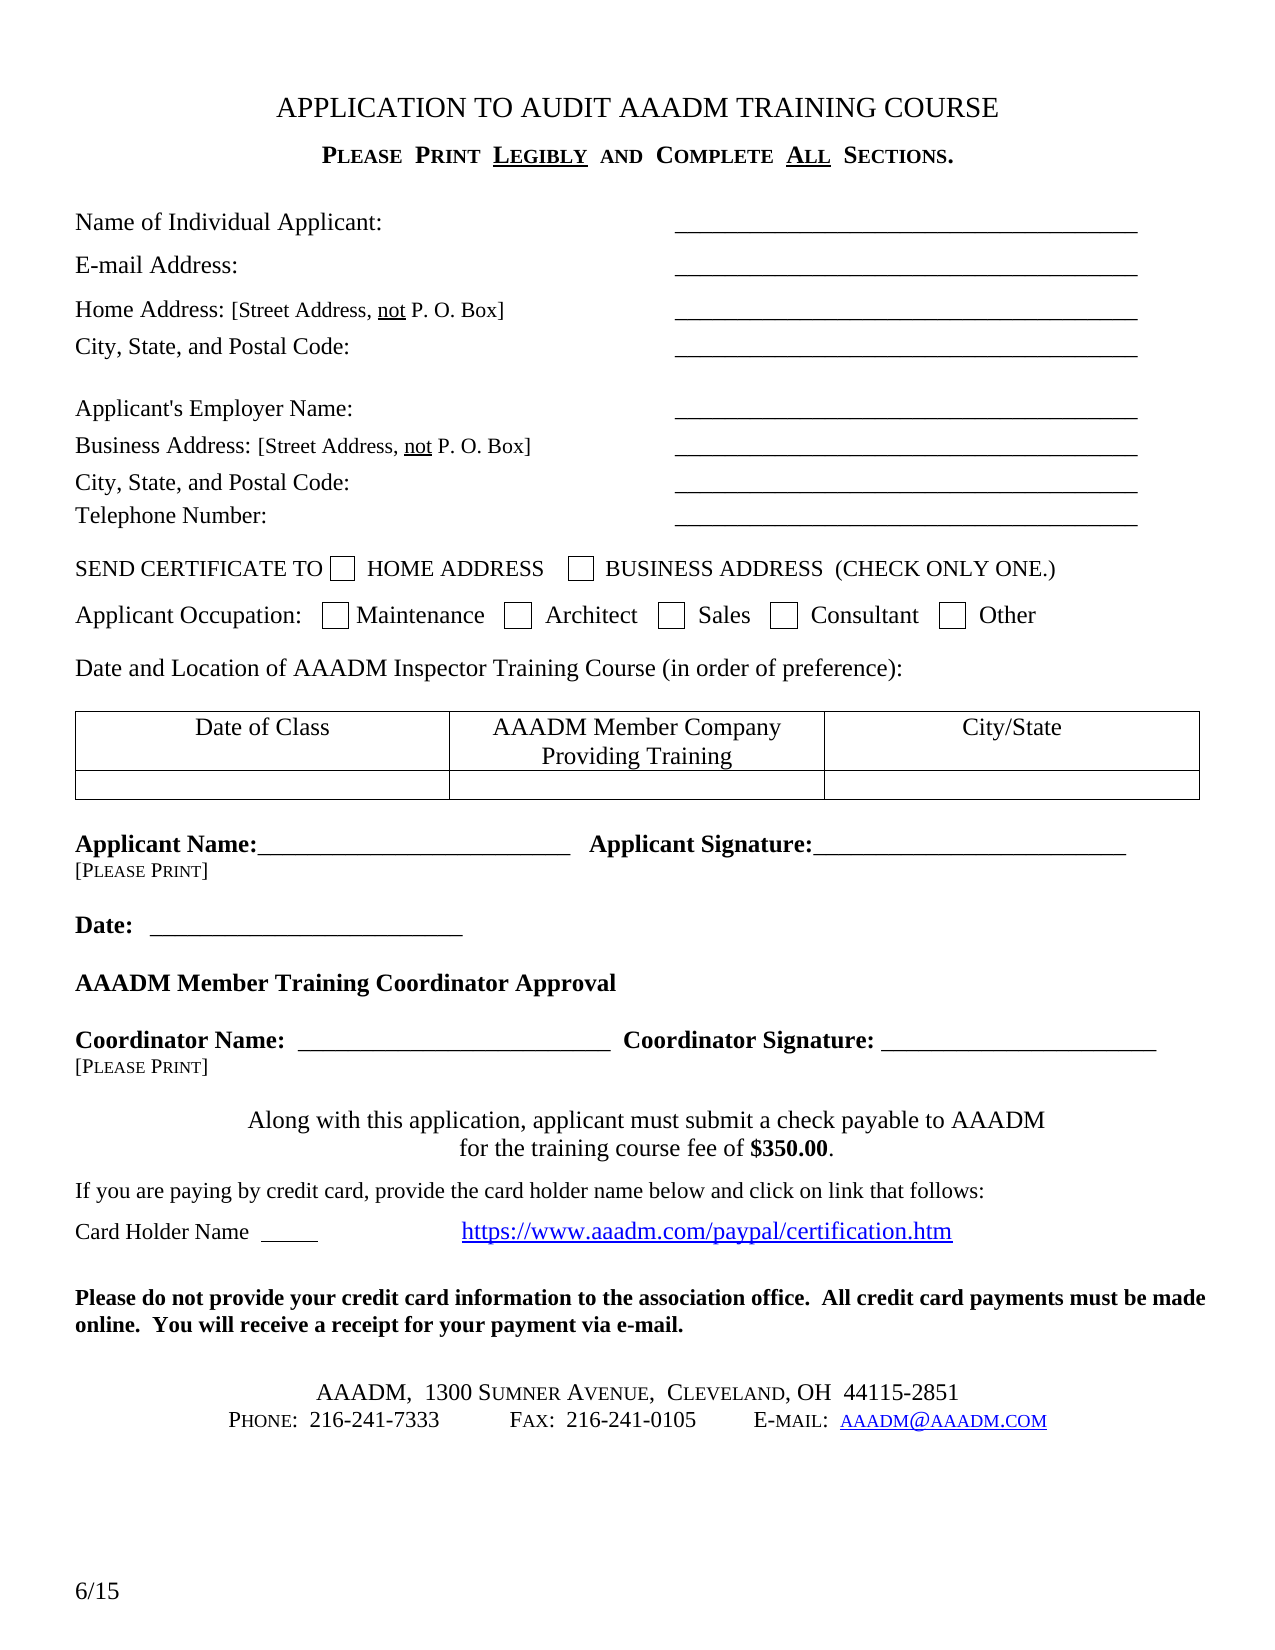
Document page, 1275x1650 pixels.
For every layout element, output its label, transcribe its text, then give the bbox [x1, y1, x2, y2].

table_cell [450, 771, 824, 799]
text Business Address: [Street Address, not P. O. Box] _____________________________________ [75, 430, 1200, 458]
text for the training course fee of $350.00. [18, 1133, 1275, 1162]
table_cell [76, 771, 449, 799]
text Applicant Occupation: Maintenance Architect Sales Consultant Other [75, 601, 1200, 629]
text City, State, and Postal Code: _____________________________________ [75, 331, 1200, 360]
text Coordinator Name: _________________________ Coordinator Signature: ______________________ [75, 1026, 1200, 1054]
text Date and Location of AAADM Inspector Training Course (in order of preference): [75, 653, 1200, 682]
text AAADM, 1300 Sumner Avenue, Cleveland, OH 44115-2851 [19, 1378, 1256, 1406]
text AAADM Member Training Coordinator Approval [75, 968, 1200, 997]
text APPLICATION TO AUDIT AAADM TRAINING COURSE [75, 90, 1200, 123]
text Along with this application, applicant must submit a check payable to AAADM [18, 1105, 1275, 1133]
text Telephone Number: _____________________________________ [75, 500, 1200, 529]
text City, State, and Postal Code: _____________________________________ [75, 467, 1200, 496]
text Please Print Legibly and Complete All Sections. [75, 140, 1200, 169]
table_header AAADM Member Company Providing Training [450, 712, 824, 769]
text Date: _________________________ [75, 911, 1200, 939]
text Applicant Name:_________________________ Applicant Signature:_________________________ [75, 829, 1200, 858]
text Card Holder Name https://www.aaadm.com/paypal/certification.htm [75, 1216, 1200, 1245]
text E-mail Address: _____________________________________ [75, 251, 1200, 279]
text [Please Print] [75, 858, 1200, 882]
text Applicant's Employer Name: _____________________________________ [75, 393, 1200, 421]
text Phone: 216-241-7333 Fax: 216-241-0105 E-mail: aaadm@aaadm.com [19, 1406, 1256, 1432]
text [Please Print] [75, 1054, 1200, 1078]
table_header Date of Class [76, 712, 449, 769]
table_header City/State [825, 712, 1199, 769]
text Please do not provide your credit card information to the association office. All credit card payments must be made online. You will receive a receipt for your payment via e-mail. [75, 1284, 1249, 1337]
text Home Address: [Street Address, not P. O. Box] _____________________________________ [75, 294, 1200, 322]
text Name of Individual Applicant: _____________________________________ [75, 207, 1200, 236]
text If you are paying by credit card, provide the card holder name below and click on link that follows: [75, 1177, 1250, 1203]
text SEND CERTIFICATE TO HOME ADDRESS BUSINESS ADDRESS (CHECK ONLY ONE.) [75, 555, 1200, 581]
table_cell [825, 771, 1199, 799]
